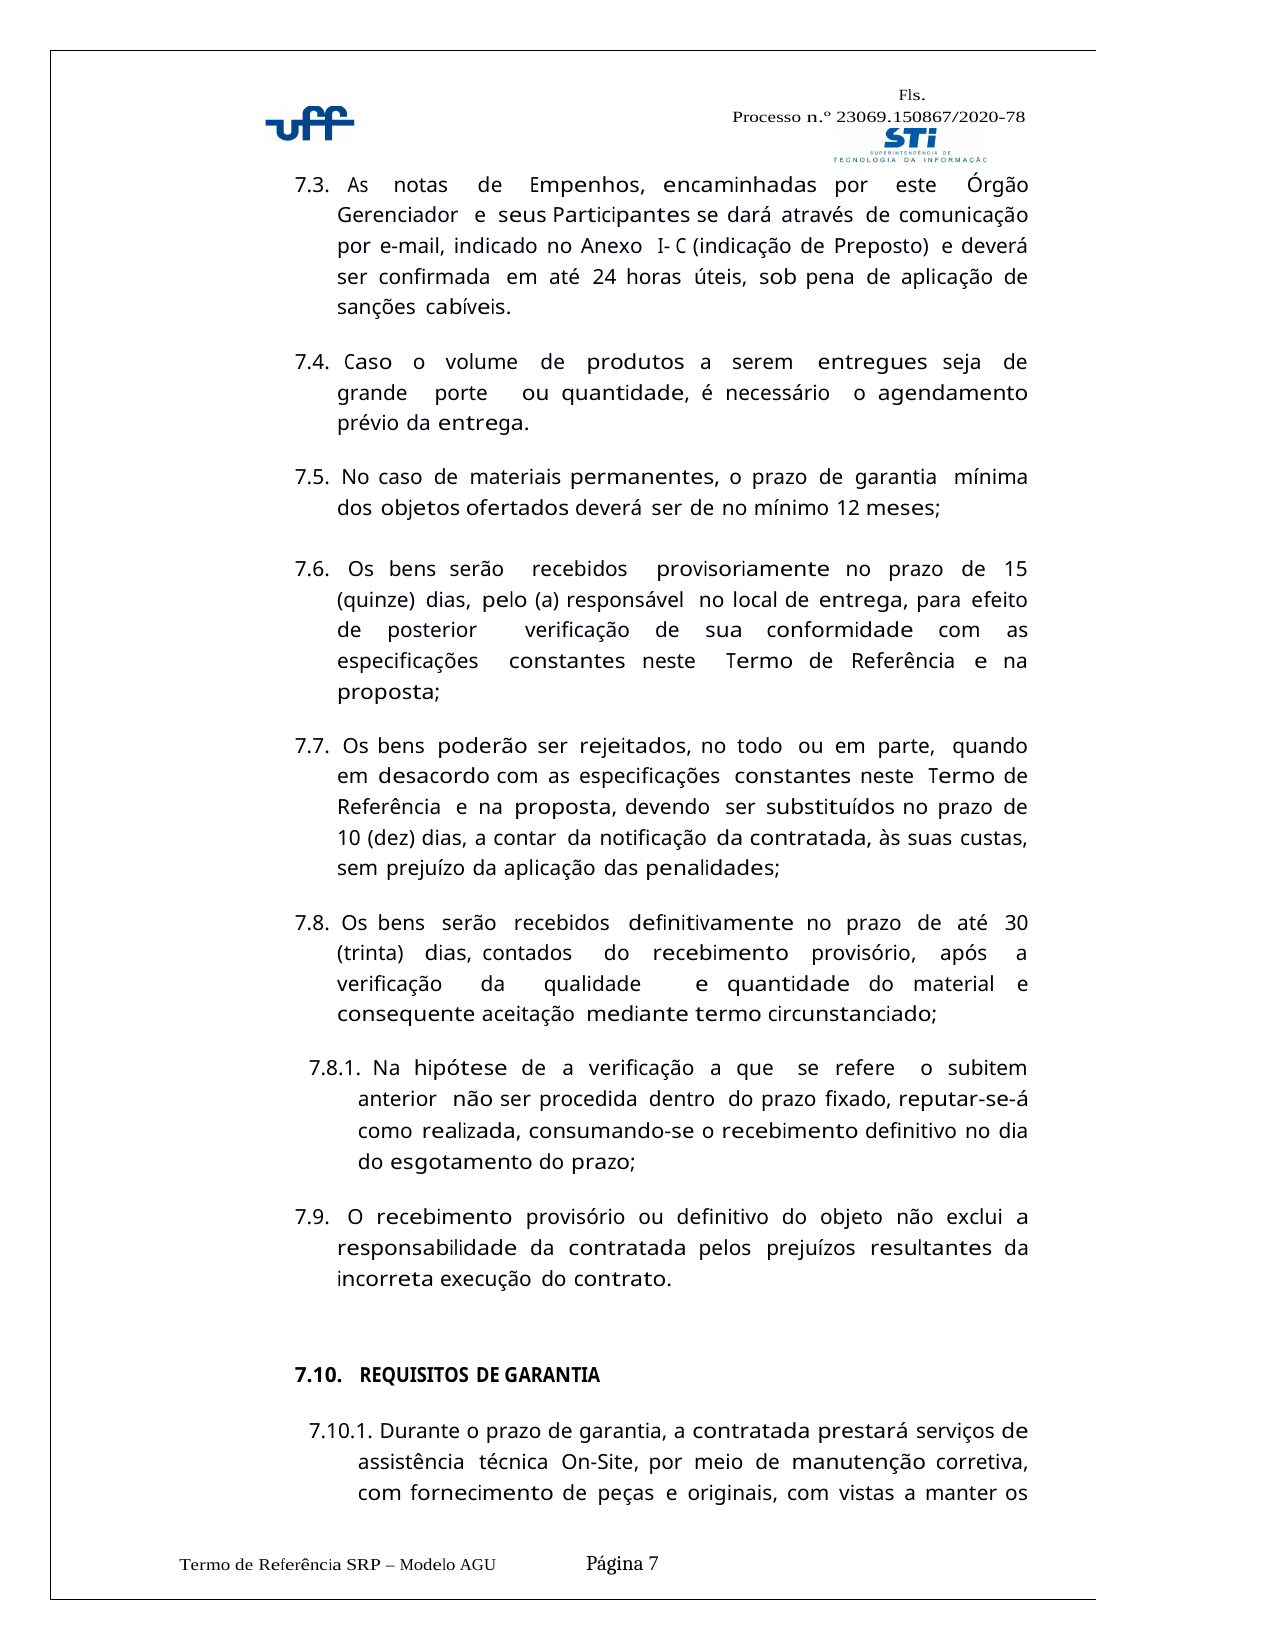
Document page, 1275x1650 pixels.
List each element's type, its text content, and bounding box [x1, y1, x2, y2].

picture [264, 106, 355, 144]
text 7.10. REQUISITOS DE GARANTIA [294, 1366, 1096, 1387]
text 7.6. Os bens serão recebidos provisoriamente no prazo de 15 (quinze) dias, pelo (a) responsável no local de entrega, para efeito de posterior verificação de sua conformidade com as especificações constantes neste Termo de Referência e na proposta; [294, 554, 1028, 705]
text 7.5. No caso de materiais permanentes, o prazo de garantia mínima dos objetos ofertados deverá ser de no mínimo 12 meses; [294, 462, 1028, 521]
text 7.7. Os bens poderão ser rejeitados, no todo ou em parte, quando em desacordo com as especificações constantes neste Termo de Referência e na proposta, devendo ser substituídos no prazo de 10 (dez) dias, a contar da notificação da contratada, às suas custas, sem prejuízo da aplicação das penalidades; [294, 731, 1028, 882]
text 7.8. Os bens serão recebidos definitivamente no prazo de até 30 (trinta) dias, contados do recebimento provisório, após a verificação da qualidade e quantidade do material e consequente aceitação mediante termo circunstanciado; [294, 908, 1029, 1028]
picture [833, 128, 987, 163]
text 7.8.1. Na hipótese de a verificação a que se refere o subitem anterior não ser procedida dentro do prazo fixado, reputar-se-á como realizada, consumando-se o recebimento definitivo no dia do esgotamento do prazo; [308, 1053, 1028, 1176]
text 7.4. Caso o volume de produtos a serem entregues seja de grande porte ou quantidade, é necessário o agendamento prévio da entrega. [294, 347, 1028, 437]
text 7.9. O recebimento provisório ou definitivo do objeto não exclui a responsabilidade da contratada pelos prejuízos resultantes da incorreta execução do contrato. [294, 1202, 1029, 1293]
text 7.3. As notas de Empenhos, encaminhadas por este Órgão Gerenciador e seus Participantes se dará através de comunicação por e-mail, indicado no Anexo I- C (indicação de Preposto) e deverá ser confirmada em até 24 horas úteis, sob pena de aplicação de sanções cabíveis. [294, 170, 1029, 321]
